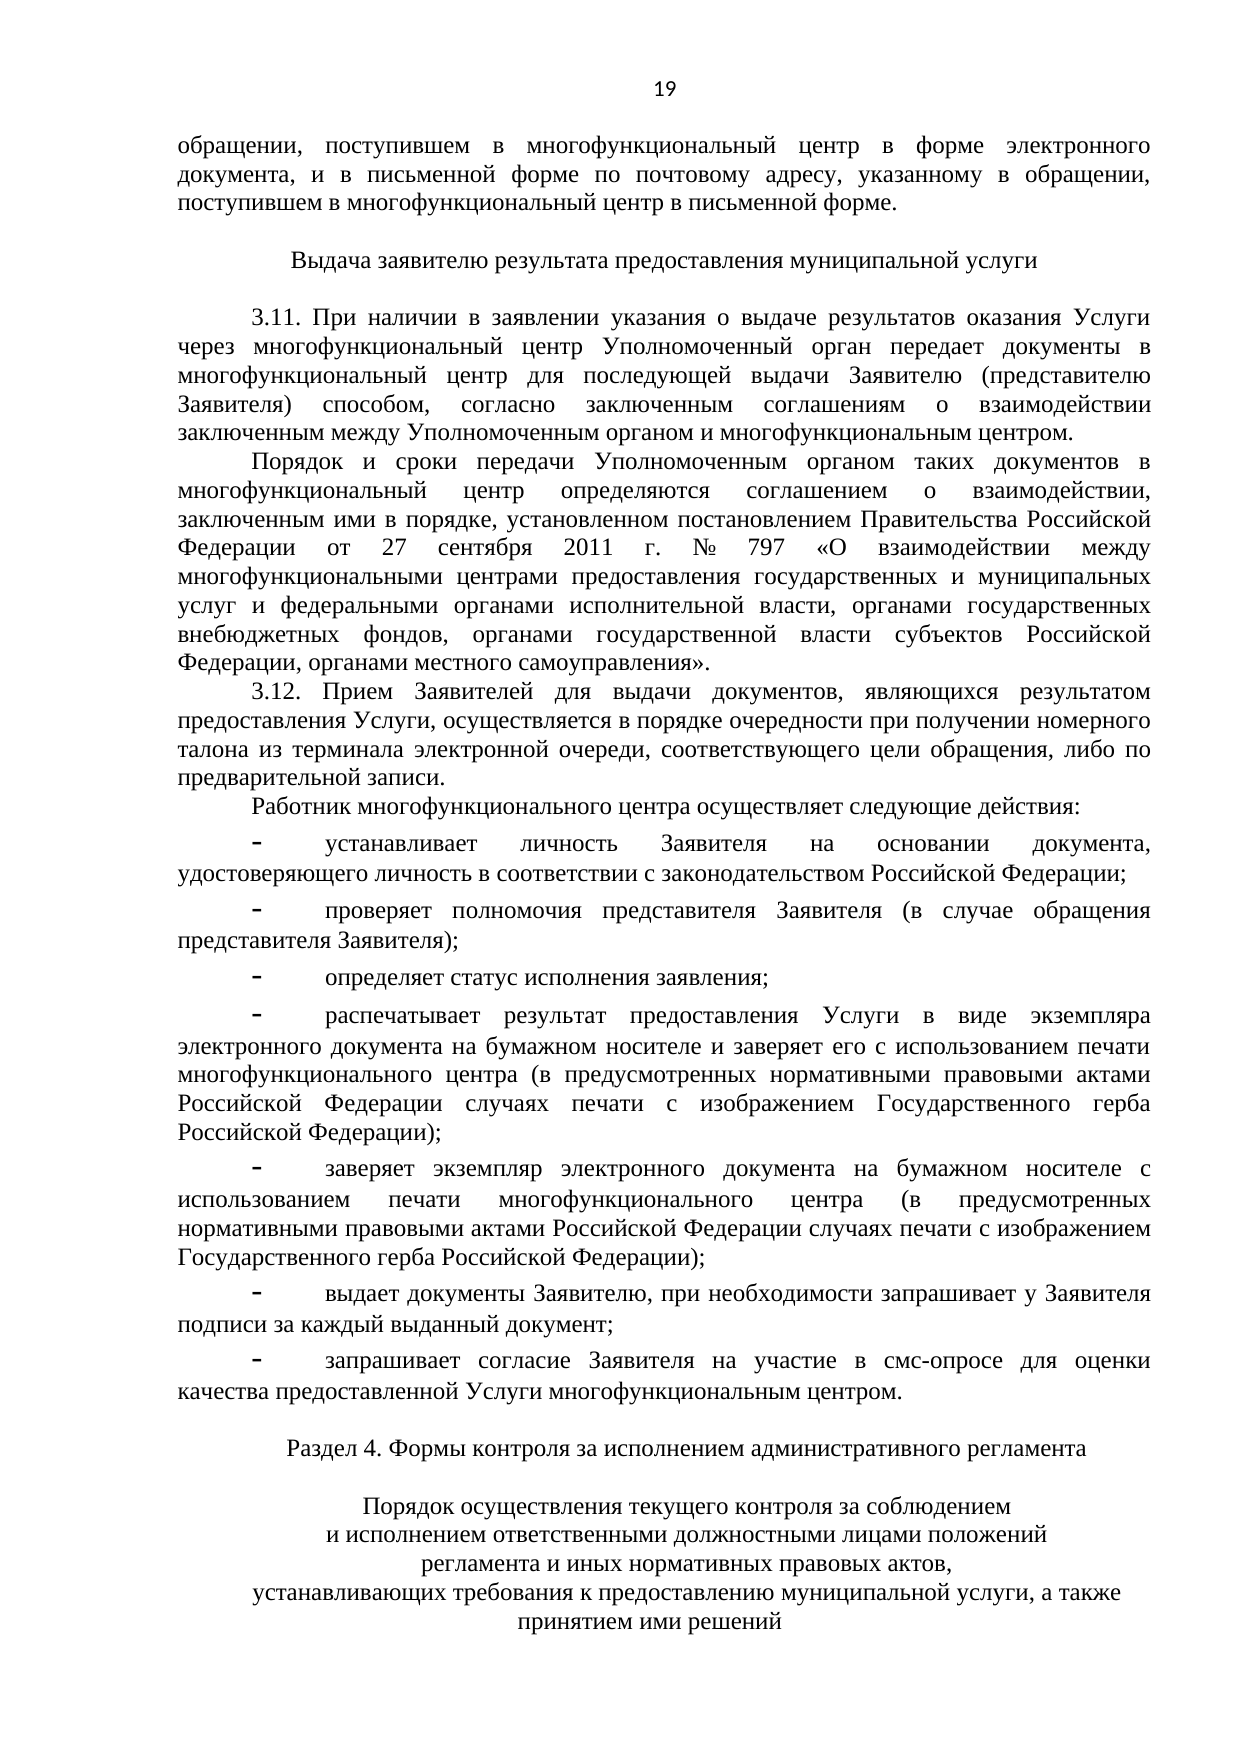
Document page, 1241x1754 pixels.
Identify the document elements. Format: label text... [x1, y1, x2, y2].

text регламента и иных нормативных правовых актов, [148, 1548, 1152, 1577]
text устанавливающих требования к предоставлению муниципальной услуги, а также принятием ими решений [148, 1577, 1152, 1634]
text Порядок осуществления текущего контроля за соблюдением [148, 1491, 1152, 1519]
list проверяет полномочия представителя Заявителя (в случае обращения представителя Заявителя); [177, 887, 1152, 954]
text 3.11. При наличии в заявлении указания о выдаче результатов оказания Услуги через многофункциональный центр Уполномоченный орган передает документы в многофункциональный центр для последующей выдачи Заявителю (представителю Заявителя) способом, согласно заключенным соглашениям о взаимодействии заключенным между Уполномоченным органом и многофункциональным центром. [177, 302, 1152, 446]
list выдает документы Заявителю, при необходимости запрашивает у Заявителя подписи за каждый выданный документ; [177, 1270, 1152, 1337]
list запрашивает согласие Заявителя на участие в смс-опросе для оценки качества предоставленной Услуги многофункциональным центром. [177, 1337, 1152, 1404]
text Работник многофункционального центра осуществляет следующие действия: [177, 791, 1152, 820]
list устанавливает личность Заявителя на основании документа, удостоверяющего личность в соответствии с законодательством Российской Федерации; [177, 820, 1152, 887]
list заверяет экземпляр электронного документа на бумажном носителе с использованием печати многофункционального центра (в предусмотренных нормативными правовыми актами Российской Федерации случаях печати с изображением Государственного герба Российской Федерации); [177, 1146, 1152, 1270]
subtitle Выдача заявителю результата предоставления муниципальной услуги [196, 245, 1132, 274]
list определяет статус исполнения заявления; [177, 954, 1152, 992]
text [177, 130, 1152, 216]
text Раздел 4. Формы контроля за исполнением административного регламента [148, 1433, 1152, 1462]
text и исполнением ответственными должностными лицами положений [148, 1519, 1152, 1548]
text Порядок и сроки передачи Уполномоченным органом таких документов в многофункциональный центр определяются соглашением о взаимодействии, заключенным ими в порядке, установленном постановлением Правительства Российской Федерации от 27 сентября 2011 г. № 797 «О взаимодействии между многофункциональными центрами предоставления государственных и муниципальных услуг и федеральными органами исполнительной власти, органами государственных внебюджетных фондов, органами государственной власти субъектов Российской Федерации, органами местного самоуправления». [177, 446, 1152, 676]
text 3.12. Прием Заявителей для выдачи документов, являющихся результатом предоставления Услуги, осуществляется в порядке очередности при получении номерного талона из терминала электронной очереди, соответствующего цели обращения, либо по предварительной записи. [177, 676, 1152, 791]
list распечатывает результат предоставления Услуги в виде экземпляра электронного документа на бумажном носителе и заверяет его с использованием печати многофункционального центра (в предусмотренных нормативными правовыми актами Российской Федерации случаях печати с изображением Государственного герба Российской Федерации); [177, 992, 1152, 1146]
